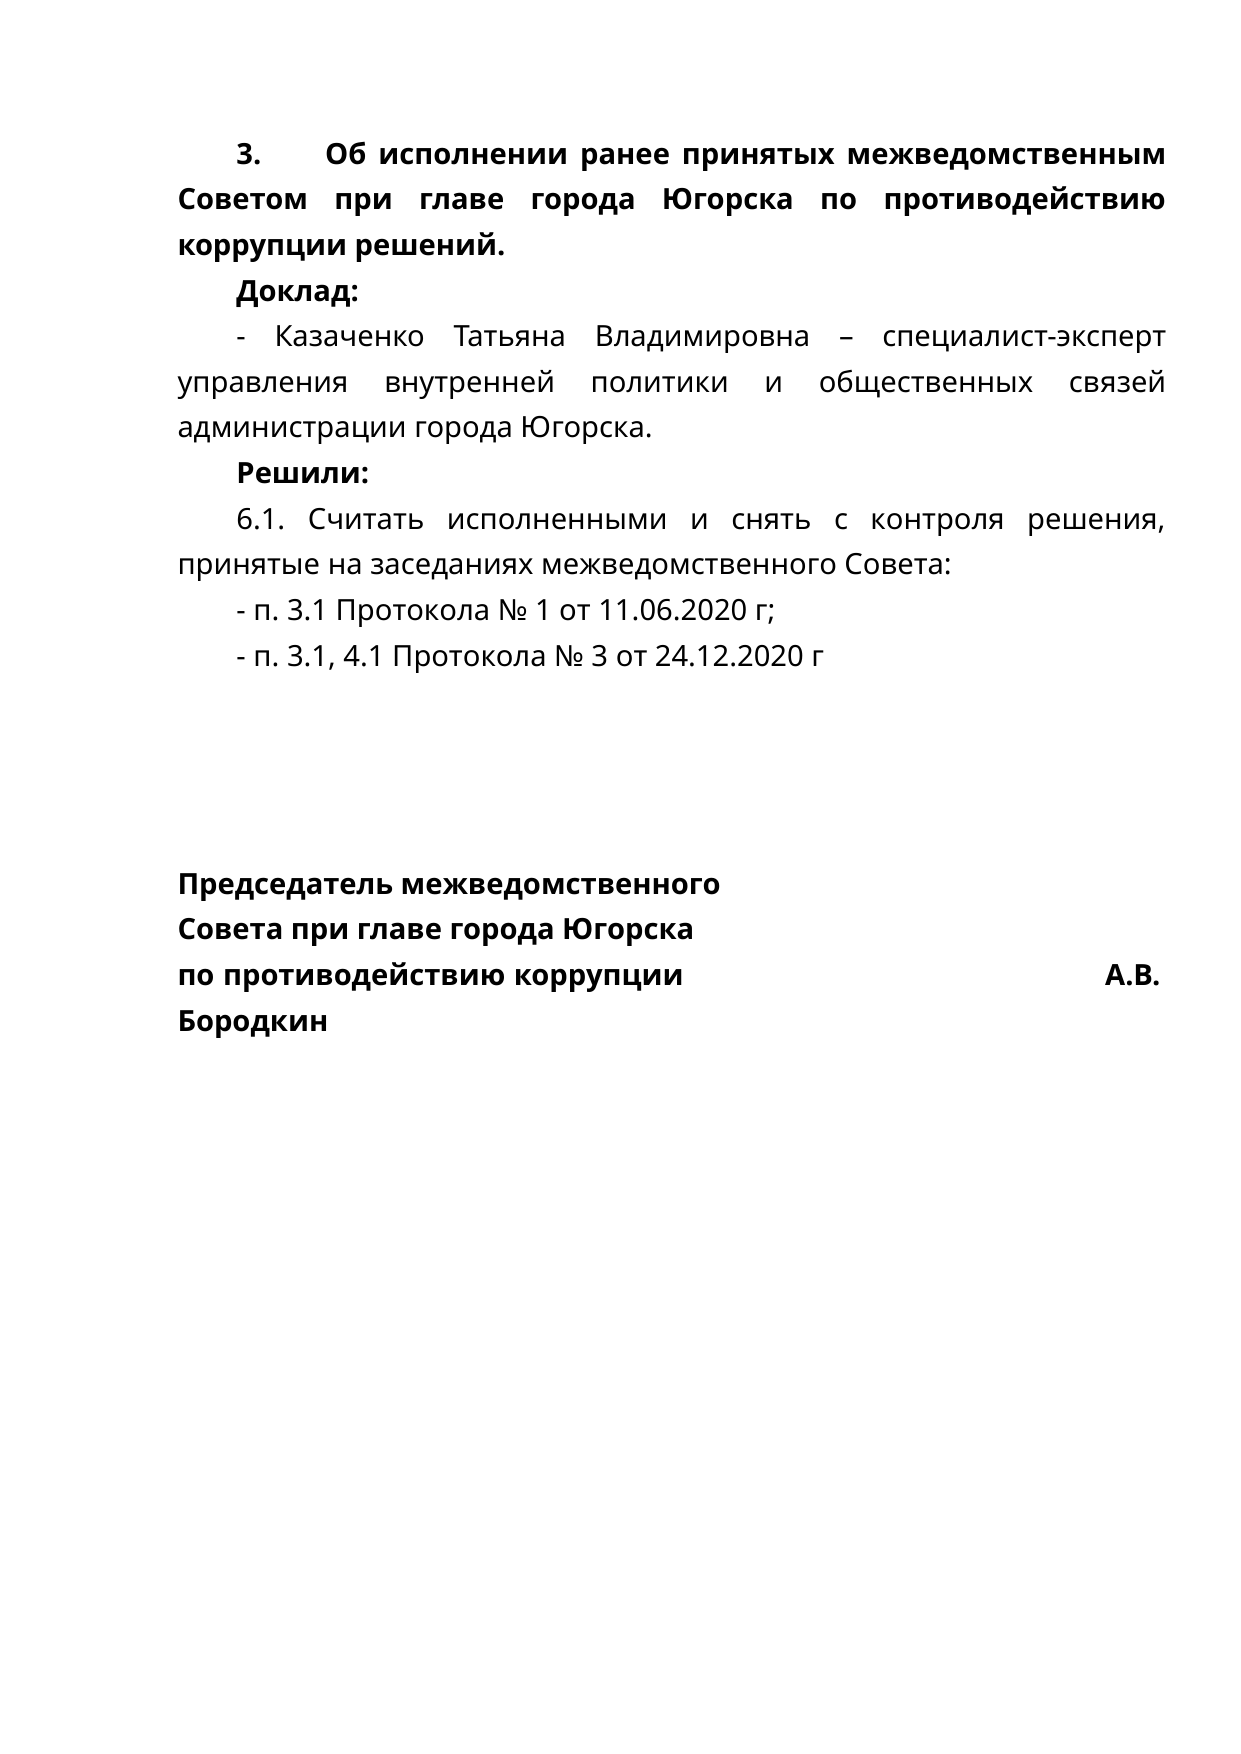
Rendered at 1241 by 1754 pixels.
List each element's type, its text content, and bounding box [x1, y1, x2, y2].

text Совета при главе города Югорска [177, 908, 1167, 948]
list Об исполнении ранее принятых межведомственным Советом при главе города Югорска по противодействию коррупции решений. [177, 133, 1167, 264]
text - Казаченко Татьяна Владимировна – специалист-эксперт управления внутренней политики и общественных связей администрации города Югорска. [177, 315, 1167, 446]
text - п. 3.1 Протокола № 1 от 11.06.2020 г; [177, 589, 1167, 629]
text Председатель межведомственного [177, 863, 1167, 903]
text Решили: [236, 452, 1167, 492]
text 6.1. Считать исполненными и снять с контроля решения, принятые на заседаниях межведомственного Совета: [177, 498, 1167, 583]
text - п. 3.1, 4.1 Протокола № 3 от 24.12.2020 г [177, 635, 1167, 674]
text по противодействию коррупции А.В. Бородкин [177, 954, 1167, 1039]
text Доклад: [177, 270, 1167, 309]
